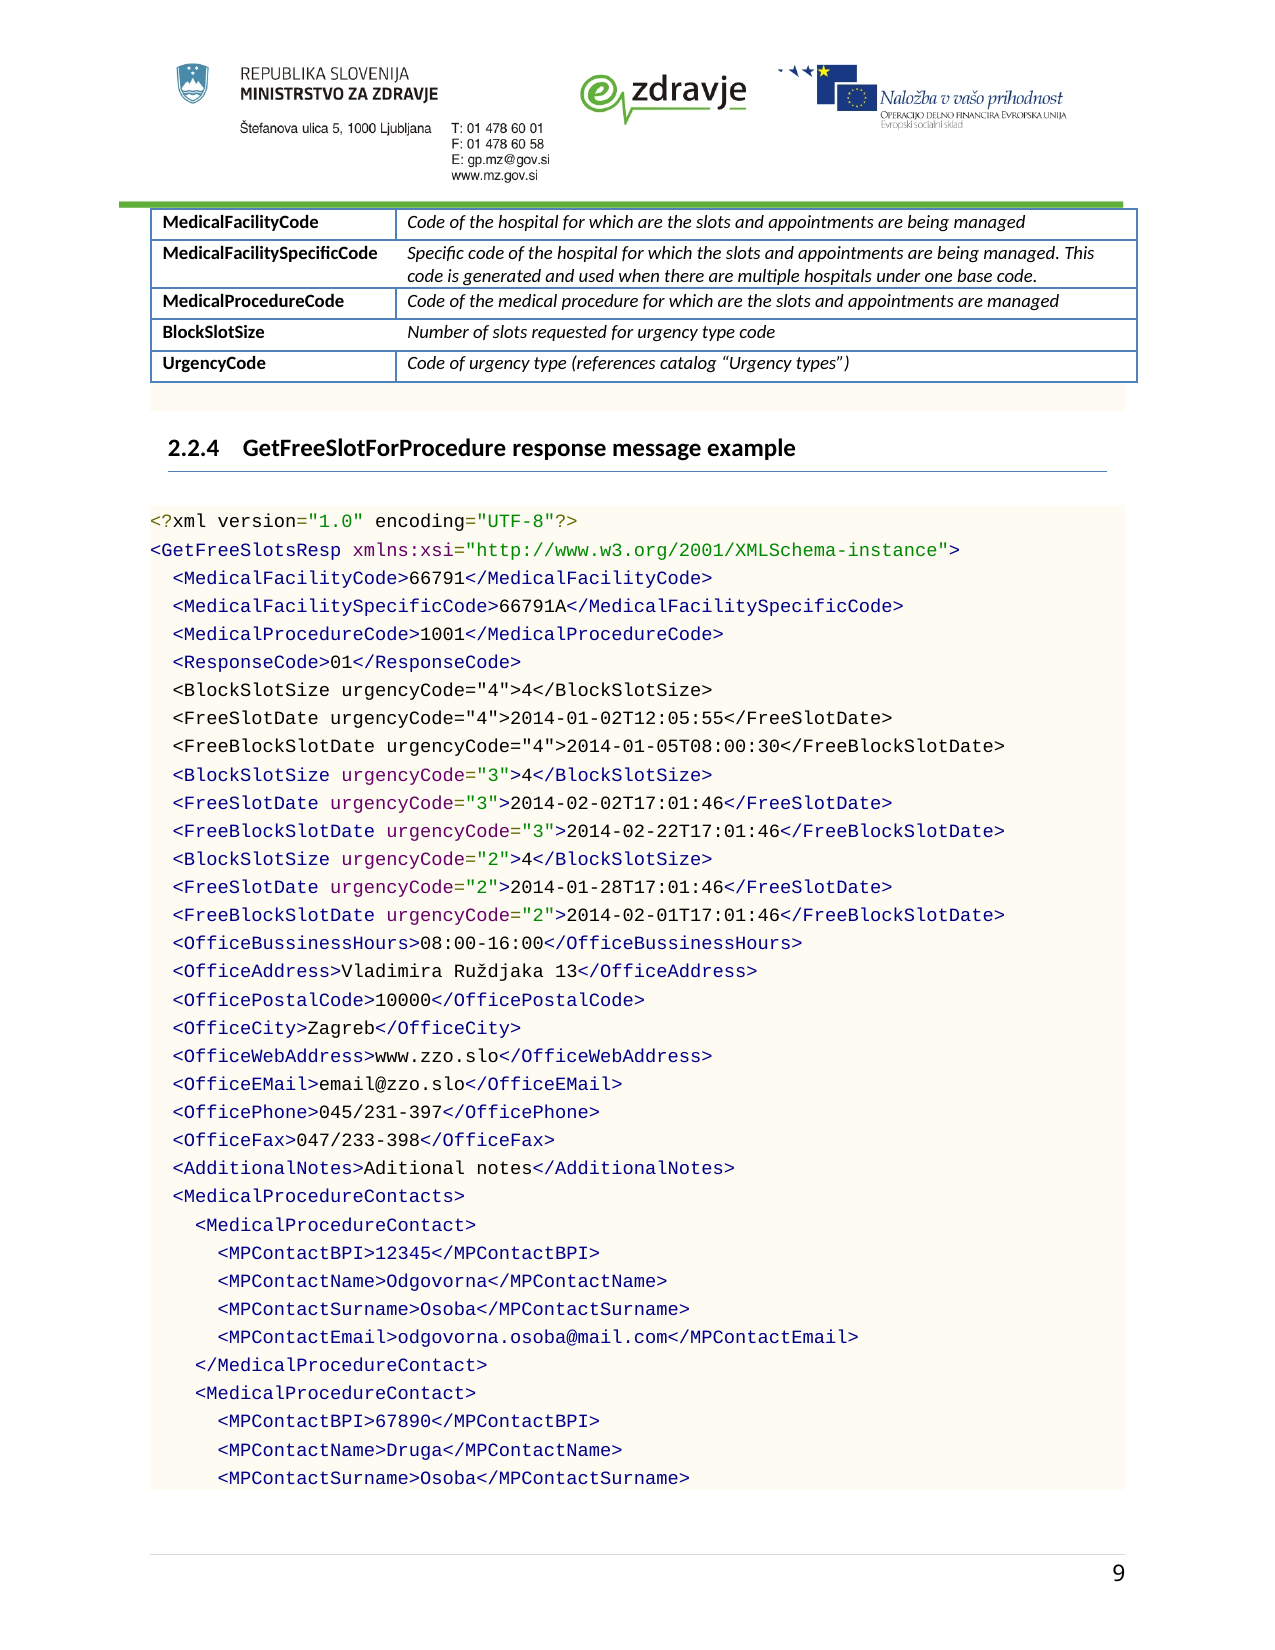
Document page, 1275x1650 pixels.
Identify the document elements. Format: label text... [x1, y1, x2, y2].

text </MedicalProcedureContact> [150, 1349, 1125, 1377]
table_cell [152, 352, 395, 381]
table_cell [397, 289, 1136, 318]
text <MPContactEmail>odgovorna.osoba@mail.com</MPContactEmail> [150, 1321, 1125, 1349]
text <MedicalFacilityCode>66791</MedicalFacilityCode> [150, 562, 1125, 590]
text <MPContactBPI>67890</MPContactBPI> [150, 1405, 1125, 1433]
text <OfficeFax>047/233-398</OfficeFax> [150, 1124, 1125, 1152]
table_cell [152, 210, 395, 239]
text <ResponseCode>01</ResponseCode> [150, 646, 1125, 674]
text <FreeSlotDate urgencyCode="4">2014-01-02T12:05:55</FreeSlotDate> [150, 702, 1125, 730]
text <BlockSlotSize urgencyCode="2">4</BlockSlotSize> [150, 843, 1125, 871]
text <MPContactSurname>Osoba</MPContactSurname> [150, 1462, 1125, 1490]
text <MPContactName>Odgovorna</MPContactName> [150, 1265, 1125, 1293]
text <MPContactSurname>Osoba</MPContactSurname> [150, 1293, 1125, 1321]
text <OfficeWebAddress>www.zzo.slo</OfficeWebAddress> [150, 1040, 1125, 1068]
picture [118, 29, 1124, 208]
text <MedicalFacilitySpecificCode>66791A</MedicalFacilitySpecificCode> [150, 590, 1125, 618]
text <MedicalProcedureCode>1001</MedicalProcedureCode> [150, 618, 1125, 646]
text <OfficeAddress>Vladimira Ruždjaka 13</OfficeAddress> [150, 955, 1125, 983]
text <MedicalProcedureContacts> [150, 1180, 1125, 1208]
text <OfficeBussinessHours>08:00-16:00</OfficeBussinessHours> [150, 927, 1125, 955]
text <MedicalProcedureContact> [150, 1377, 1125, 1405]
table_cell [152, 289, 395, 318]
text <OfficeCity>Zagreb</OfficeCity> [150, 1012, 1125, 1040]
text <FreeSlotDate urgencyCode="2">2014-01-28T17:01:46</FreeSlotDate> [150, 871, 1125, 899]
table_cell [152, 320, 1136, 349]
text <FreeBlockSlotDate urgencyCode="2">2014-02-01T17:01:46</FreeBlockSlotDate> [150, 899, 1125, 927]
text <MPContactBPI>12345</MPContactBPI> [150, 1237, 1125, 1265]
text <FreeBlockSlotDate urgencyCode="3">2014-02-22T17:01:46</FreeBlockSlotDate> [150, 815, 1125, 843]
text <BlockSlotSize urgencyCode="4">4</BlockSlotSize> [150, 674, 1125, 702]
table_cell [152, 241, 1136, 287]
text <FreeBlockSlotDate urgencyCode="4">2014-01-05T08:00:30</FreeBlockSlotDate> [150, 730, 1125, 758]
text <GetFreeSlotsResp xmlns:xsi="http://www.w3.org/2001/XMLSchema-instance"> [150, 533, 1125, 562]
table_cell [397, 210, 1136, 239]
text <MPContactName>Druga</MPContactName> [150, 1433, 1125, 1462]
text <FreeSlotDate urgencyCode="3">2014-02-02T17:01:46</FreeSlotDate> [150, 787, 1125, 815]
subtitle GetFreeSlotForProcedure response message example [168, 432, 1107, 471]
text <MedicalProcedureContact> [150, 1208, 1125, 1237]
text <OfficeEMail>email@zzo.slo</OfficeEMail> [150, 1068, 1125, 1096]
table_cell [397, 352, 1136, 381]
text <?xml version="1.0" encoding="UTF-8"?> [150, 505, 1125, 533]
text <AdditionalNotes>Aditional notes</AdditionalNotes> [150, 1152, 1125, 1180]
text <OfficePostalCode>10000</OfficePostalCode> [150, 983, 1125, 1012]
text <BlockSlotSize urgencyCode="3">4</BlockSlotSize> [150, 758, 1125, 787]
text <OfficePhone>045/231-397</OfficePhone> [150, 1096, 1125, 1124]
